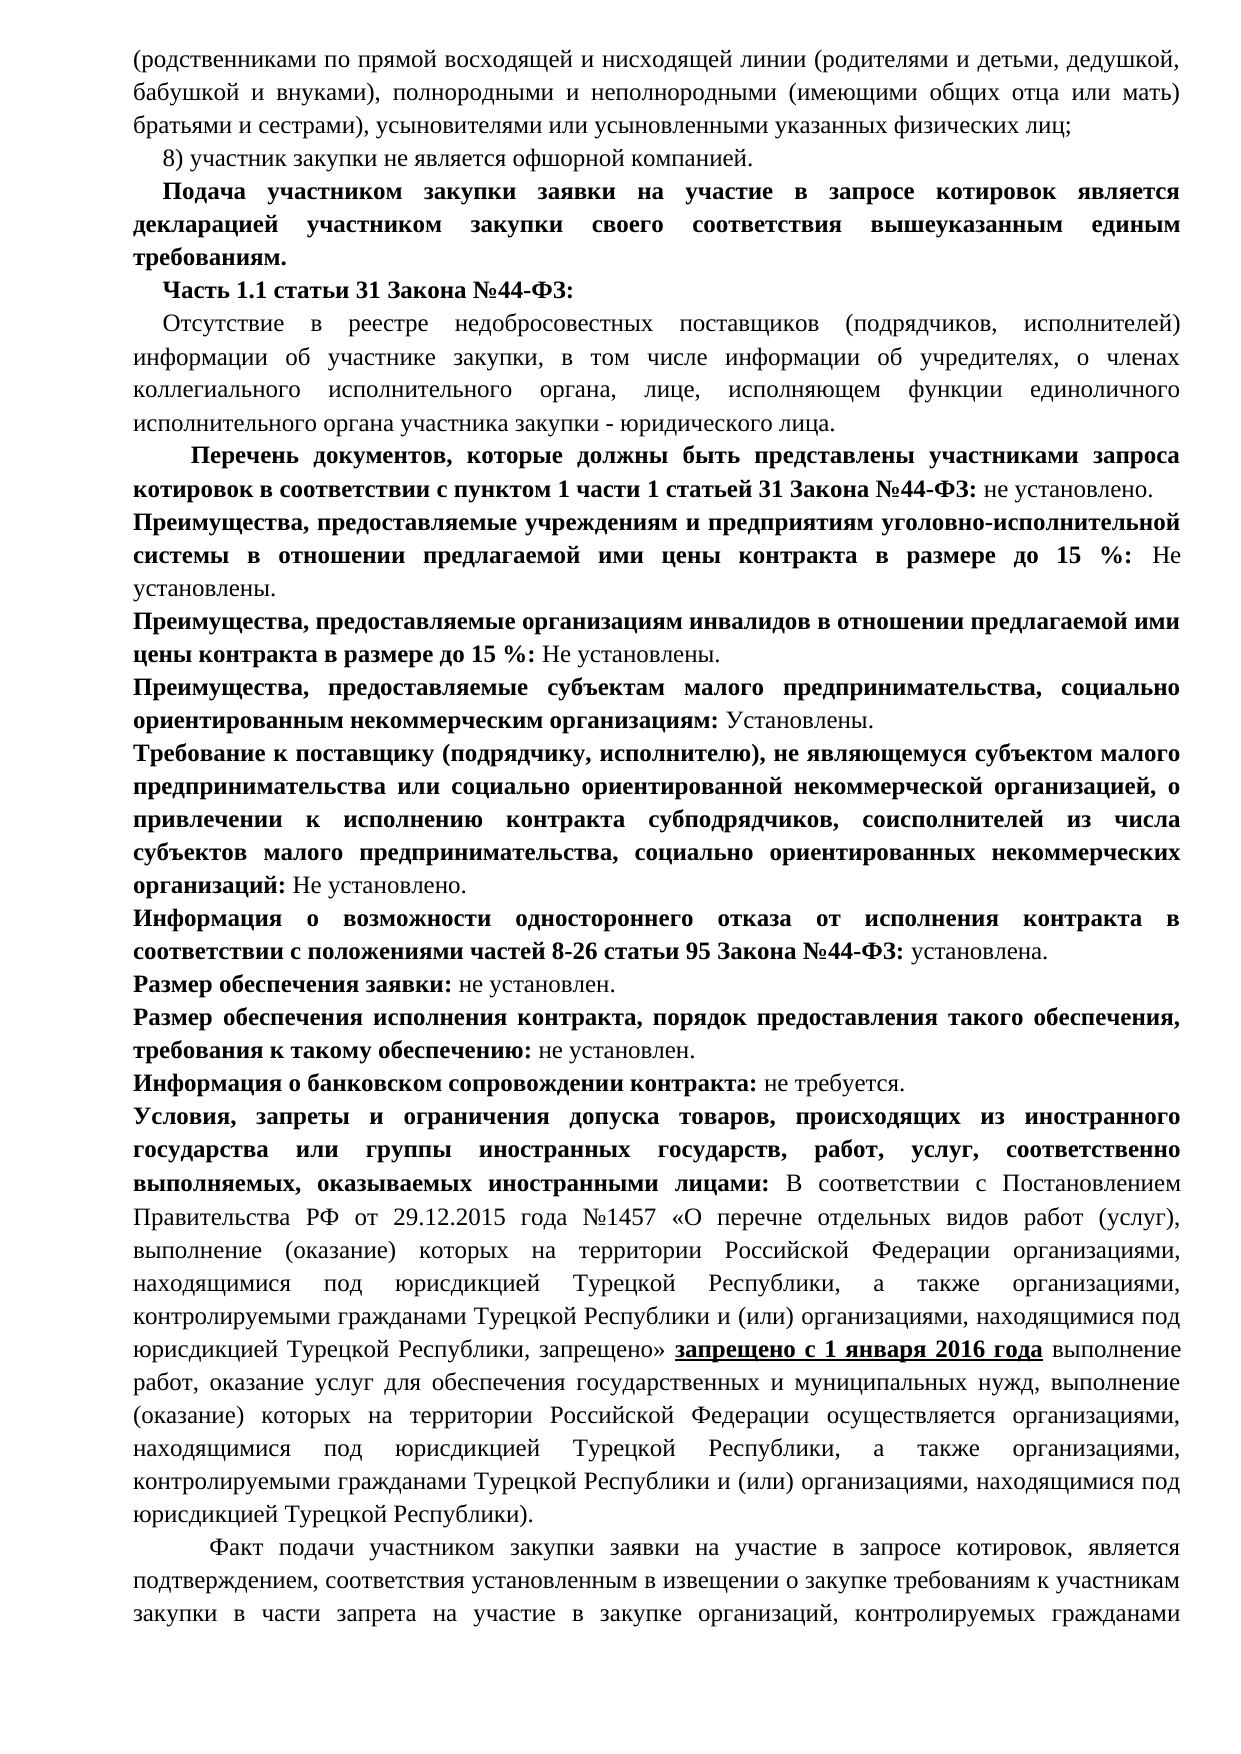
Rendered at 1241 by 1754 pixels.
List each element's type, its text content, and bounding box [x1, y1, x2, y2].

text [133, 1532, 1181, 1627]
text Отсутствие в реестре недобросовестных поставщиков (подрядчиков, исполнителей) информации об участнике закупки, в том числе информации об учредителях, о членах коллегиального исполнительного органа, лице, исполняющем функции единоличного исполнительного органа участника закупки - юридического лица. [133, 308, 1181, 436]
text Преимущества, предоставляемые учреждениям и предприятиям уголовно-исполнительной системы в отношении предлагаемой ими цены контракта в размере до 15 %: Не установлены. [133, 507, 1181, 601]
text Размер обеспечения заявки: не установлен. [133, 969, 1181, 998]
text Информация о возможности одностороннего отказа от исполнения контракта в соответствии с положениями частей 8-26 статьи 95 Закона №44-ФЗ: установлена. [133, 903, 1181, 965]
text Перечень документов, которые должны быть представлены участниками запроса котировок в соответствии с пунктом 1 части 1 статьей 31 Закона №44-ФЗ: не установлено. [133, 441, 1181, 502]
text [133, 44, 1181, 139]
text Часть 1.1 статьи 31 Закона №44-ФЗ: [133, 276, 1181, 304]
text Преимущества, предоставляемые организациям инвалидов в отношении предлагаемой ими цены контракта в размере до 15 %: Не установлены. [133, 606, 1181, 667]
text Размер обеспечения исполнения контракта, порядок предоставления такого обеспечения, требования к такому обеспечению: не установлен. [133, 1002, 1181, 1064]
text Преимущества, предоставляемые субъектам малого предпринимательства, социально ориентированным некоммерческим организациям: Установлены. [133, 672, 1181, 733]
text 8) участник закупки не является офшорной компанией. [133, 143, 1181, 172]
text Подача участником закупки заявки на участие в запросе котировок является декларацией участником закупки своего соответствия вышеуказанным единым требованиям. [133, 176, 1181, 271]
text Условия, запреты и ограничения допуска товаров, происходящих из иностранного государства или группы иностранных государств, работ, услуг, соответственно выполняемых, оказываемых иностранными лицами: В соответствии с Постановлением Правительства РФ от 29.12.2015 года №1457 «О перечне отдельных видов работ (услуг), выполнение (оказание) которых на территории Российской Федерации организациями, находящимися под юрисдикцией Турецкой Республики, а также организациями, контролируемыми гражданами Турецкой Республики и (или) организациями, находящимися под юрисдикцией Турецкой Республики, запрещено» запрещено с 1 января 2016 года выполнение работ, оказание услуг для обеспечения государственных и муниципальных нужд, выполнение (оказание) которых на территории Российской Федерации осуществляется организациями, находящимися под юрисдикцией Турецкой Республики, а также организациями, контролируемыми гражданами Турецкой Республики и (или) организациями, находящимися под юрисдикцией Турецкой Республики). [133, 1101, 1181, 1528]
text Информация о банковском сопровождении контракта: не требуется. [133, 1068, 1181, 1097]
text Требование к поставщику (подрядчику, исполнителю), не являющемуся субъектом малого предпринимательства или социально ориентированной некоммерческой организацией, о привлечении к исполнению контракта субподрядчиков, соисполнителей из числа субъектов малого предпринимательства, социально ориентированных некоммерческих организаций: Не установлено. [133, 738, 1181, 899]
